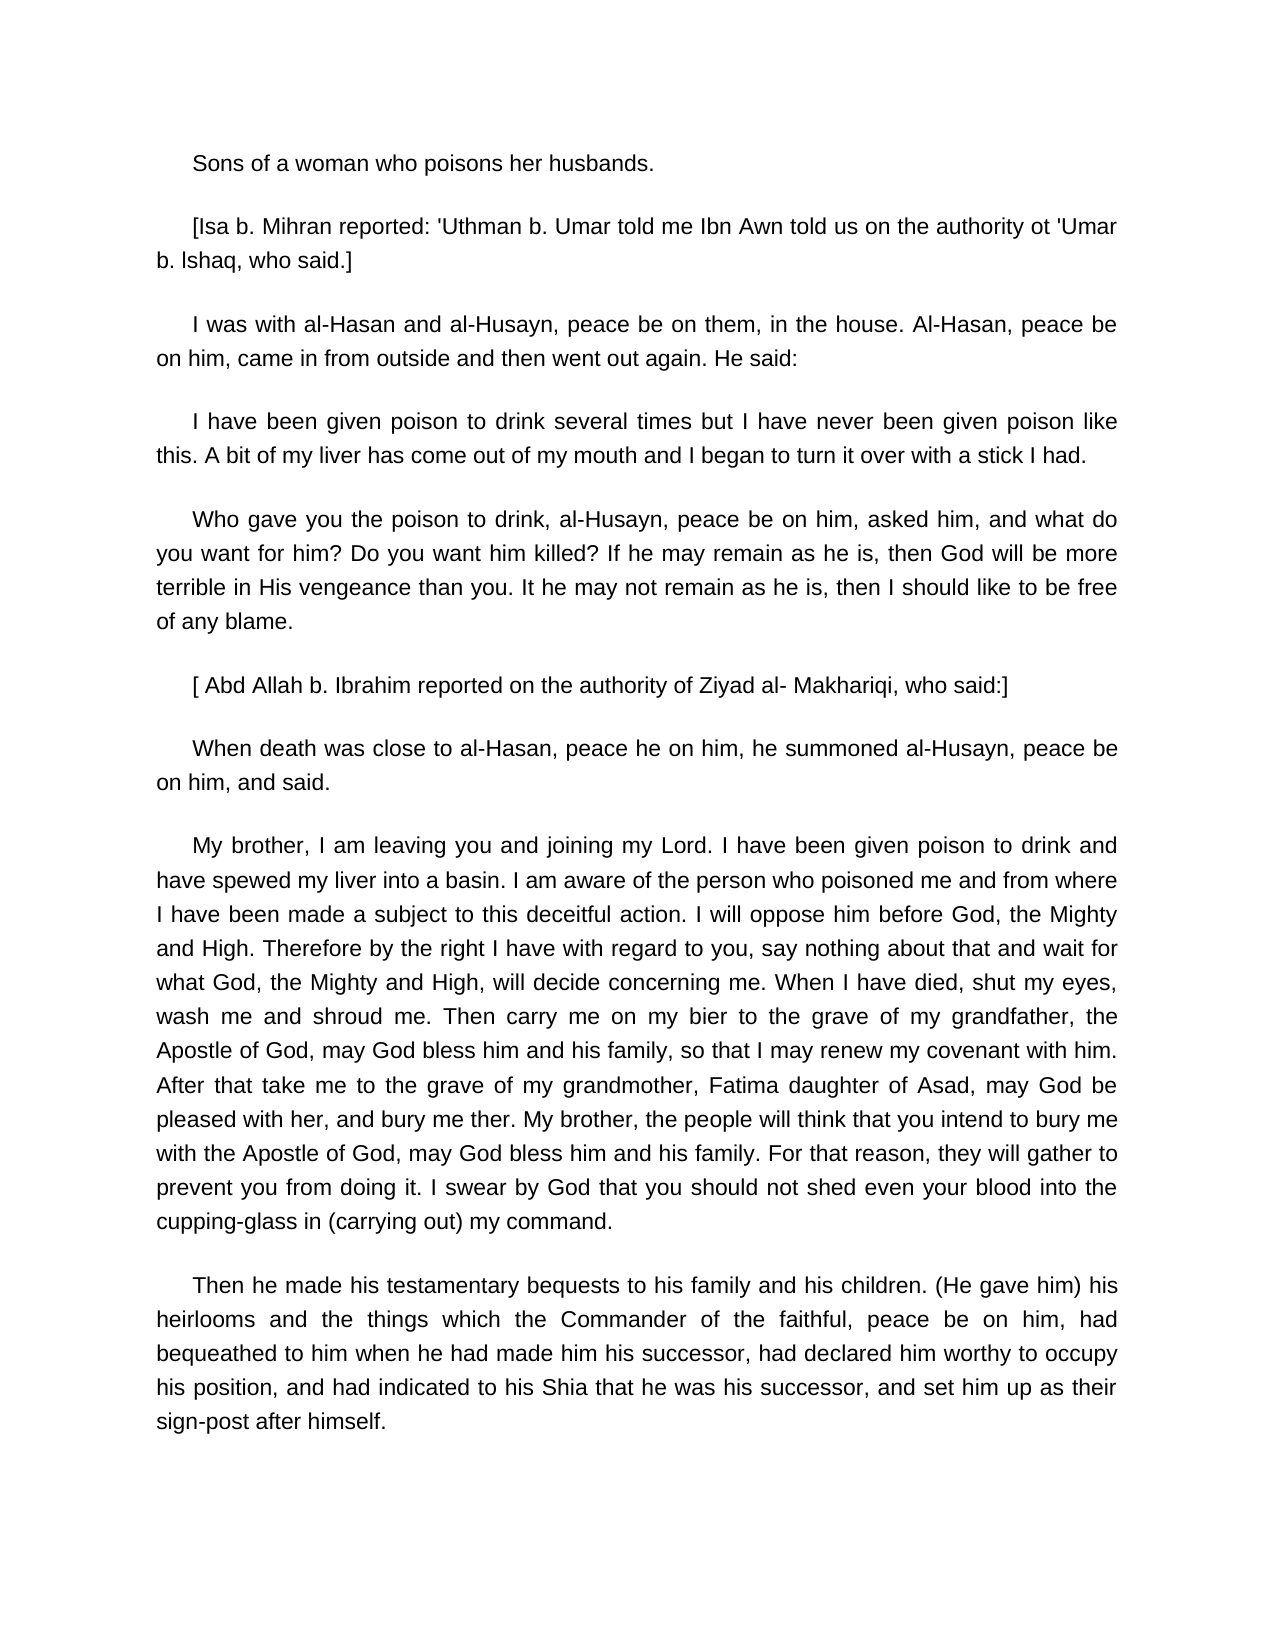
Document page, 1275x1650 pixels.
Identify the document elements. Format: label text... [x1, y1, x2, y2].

text [ Abd Allah b. Ibrahim reported on the authority of Ziyad al- Makhariqi, who said:] [156, 672, 1119, 698]
text [Isa b. Mihran reported: 'Uthman b. Umar told me Ibn Awn told us on the authority ot 'Umar b. lshaq, who said.] [156, 213, 1119, 274]
text Sons of a woman who poisons her husbands. [156, 150, 1119, 176]
text Then he made his testamentary bequests to his family and his children. (He gave him) his heirlooms and the things which the Commander of the faithful, peace be on him, had bequeathed to him when he had made him his successor, had declared him worthy to occupy his position, and had indicated to his Shia that he was his successor, and set him up as their sign-post after himself. [156, 1272, 1119, 1435]
text I have been given poison to drink several times but I have never been given poison like this. A bit of my liver has come out of my mouth and I began to turn it over with a stick I had. [156, 408, 1119, 469]
text I was with al-Hasan and al-Husayn, peace be on them, in the house. Al-Hasan, peace be on him, came in from outside and then went out again. He said: [156, 311, 1119, 371]
text My brother, I am leaving you and joining my Lord. I have been given poison to drink and have spewed my liver into a basin. I am aware of the person who poisoned me and from where I have been made a subject to this deceitful action. I will oppose him before God, the Mighty and High. Therefore by the right I have with regard to you, say nothing about that and wait for what God, the Mighty and High, will decide concerning me. When I have died, shut my eyes, wash me and shroud me. Then carry me on my bier to the grave of my grandfather, the Apostle of God, may God bless him and his family, so that I may renew my covenant with him. After that take me to the grave of my grandmother, Fatima daughter of Asad, may God be pleased with her, and bury me ther. My brother, the people will think that you intend to bury me with the Apostle of God, may God bless him and his family. For that reason, they will gather to prevent you from doing it. I swear by God that you should not shed even your blood into the cupping-glass in (carrying out) my command. [156, 832, 1119, 1235]
text Who gave you the poison to drink, al-Husayn, peace be on him, asked him, and what do you want for him? Do you want him killed? If he may remain as he is, then God will be more terrible in His vengeance than you. It he may not remain as he is, then I should like to be free of any blame. [156, 506, 1119, 635]
text When death was close to al-Hasan, peace he on him, he summoned al-Husayn, peace be on him, and said. [156, 735, 1119, 796]
